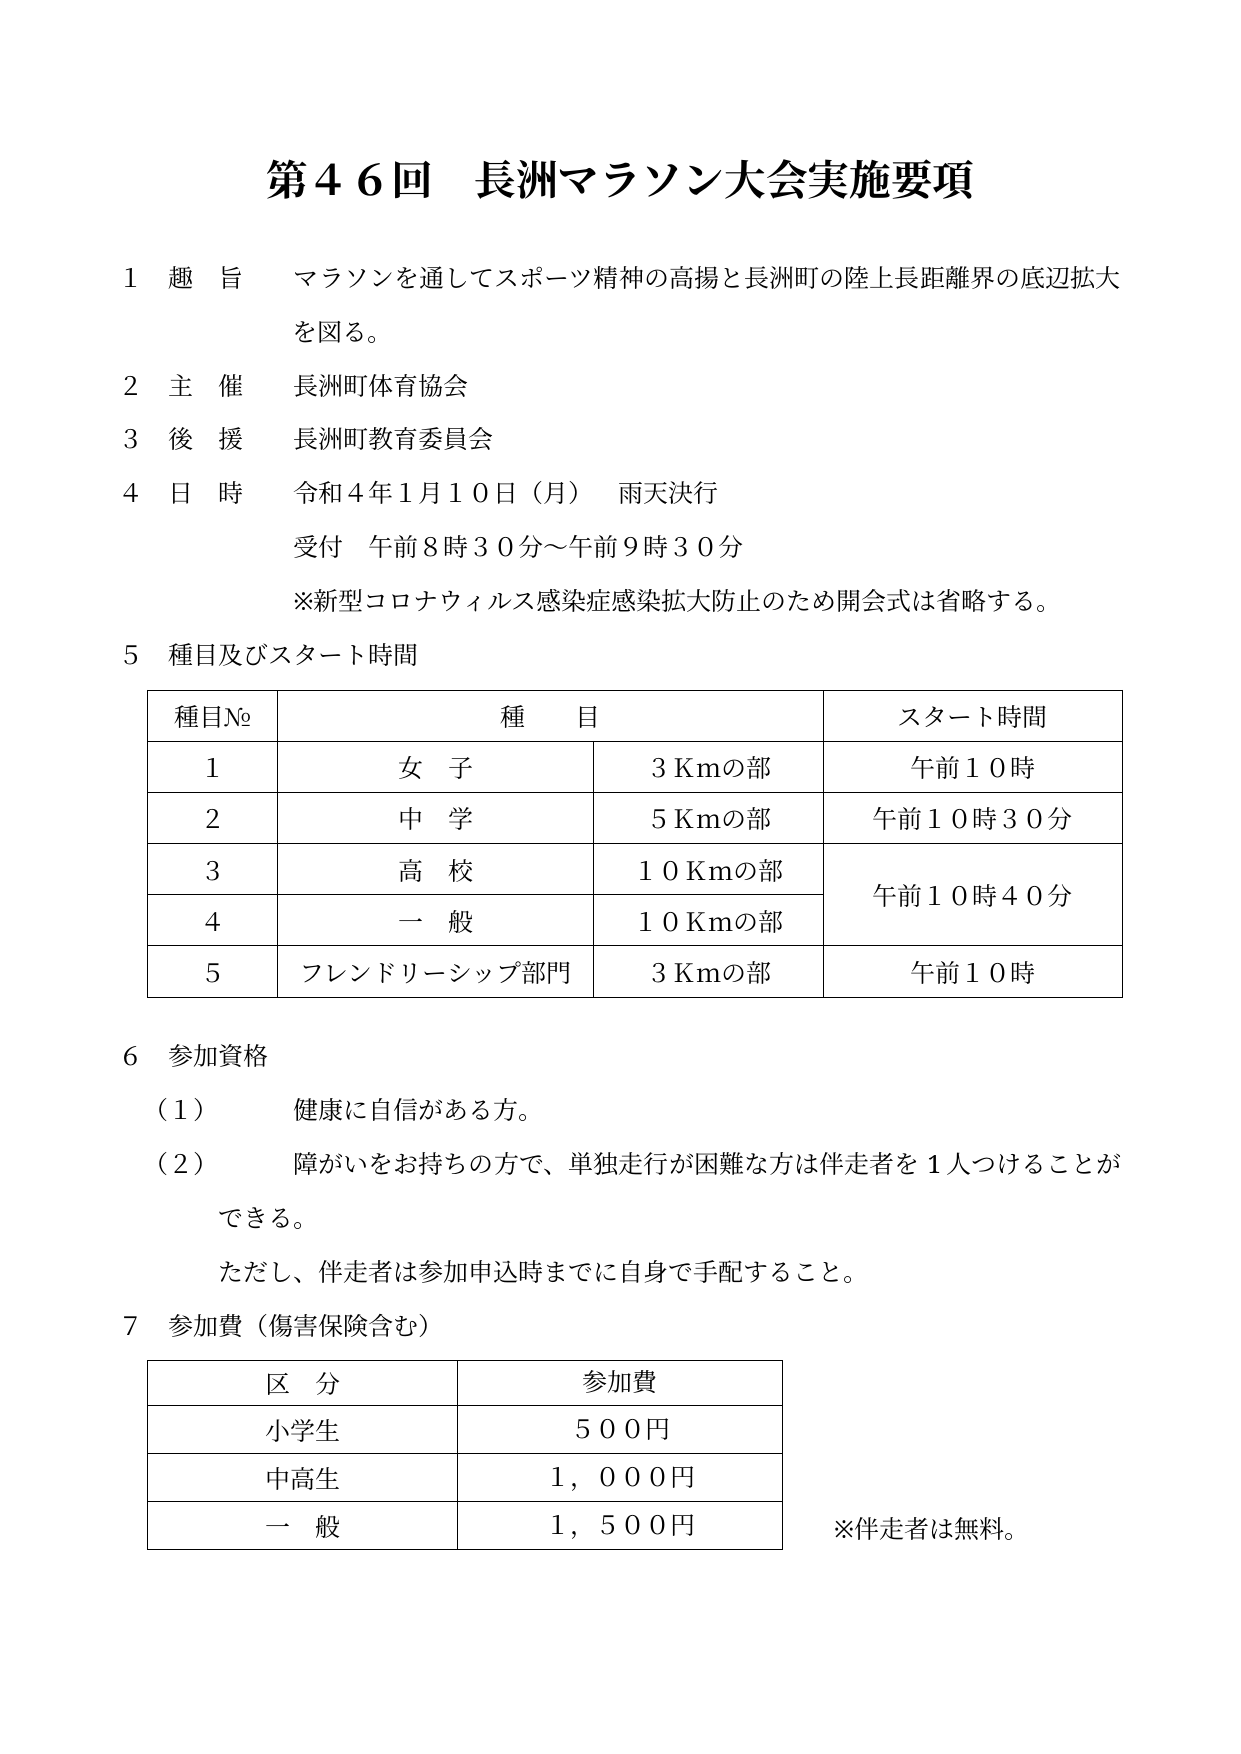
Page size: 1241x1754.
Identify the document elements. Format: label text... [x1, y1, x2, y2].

table_cell 高 校 [278, 844, 593, 894]
text ７ 参加費（傷害保険含む） [118, 1306, 1122, 1342]
table_cell ３Ｋｍの部 [594, 946, 823, 997]
text ４ 日 時 令和４年１月１０日（月） 雨天決行 [118, 474, 1122, 510]
table_cell 一 般 [278, 895, 593, 945]
text 受付 午前８時３０分～午前９時３０分 [118, 528, 1122, 564]
table_cell 中 学 [278, 793, 593, 843]
table_header 区 分 [148, 1361, 457, 1405]
table_header 種目№ [148, 691, 277, 741]
table_header スタート時間 [824, 691, 1122, 741]
text ２ 主 催 体育協会 [118, 366, 1122, 402]
table_cell 小学生 [148, 1406, 457, 1453]
table_header 参加費 [458, 1361, 782, 1405]
table_cell １０Ｋｍの部 [594, 895, 823, 945]
text 第４６回 長洲マラソン大会実施要項 [118, 148, 1122, 208]
text １ 趣 旨 マラソンを通してスポーツ精神の高揚と長洲町の陸上長距離界の底辺拡大を図る。 [118, 259, 1122, 348]
table_cell 午前１０時４０分 [824, 844, 1122, 945]
table_cell 一 般 [148, 1502, 457, 1549]
table_cell ３ [148, 844, 277, 894]
table_header 種 目 [278, 691, 823, 741]
table_cell 午前１０時 [824, 946, 1122, 997]
list ただし、伴走者は参加申込時までに自身で手配すること。 [218, 1252, 1122, 1288]
table_cell 中高生 [148, 1454, 457, 1501]
table_cell １ [148, 742, 277, 792]
table_cell ５Ｋｍの部 [594, 793, 823, 843]
table_cell １，０００円 [458, 1454, 782, 1501]
text ６ 参加資格 [118, 1037, 1122, 1073]
table_cell 女 子 [278, 742, 593, 792]
table_cell １０Ｋｍの部 [594, 844, 823, 894]
table_cell ４ [148, 895, 277, 945]
table_cell ３Ｋｍの部 [594, 742, 823, 792]
list 健康に自信がある方。 [143, 1091, 1122, 1127]
text ※新型コロナウィルス感染症感染拡大防止のため開会式は省略する。 [118, 582, 1122, 618]
table_cell １，５００円 [458, 1502, 782, 1549]
table_cell フレンドリーシップ部門 [278, 946, 593, 997]
text ５ 種目及びスタート時間 [118, 636, 1122, 672]
table_cell 午前１０時３０分 [824, 793, 1122, 843]
table_cell ２ [148, 793, 277, 843]
table_cell ５００円 [458, 1406, 782, 1453]
table_cell 午前１０時 [824, 742, 1122, 792]
list 障がいをお持ちの方で、単独走行が困難な方は伴走者を1人つけることができる。 [143, 1144, 1122, 1234]
text ３ 後 援 教育委員会 [118, 420, 1122, 456]
table_cell ５ [148, 946, 277, 997]
